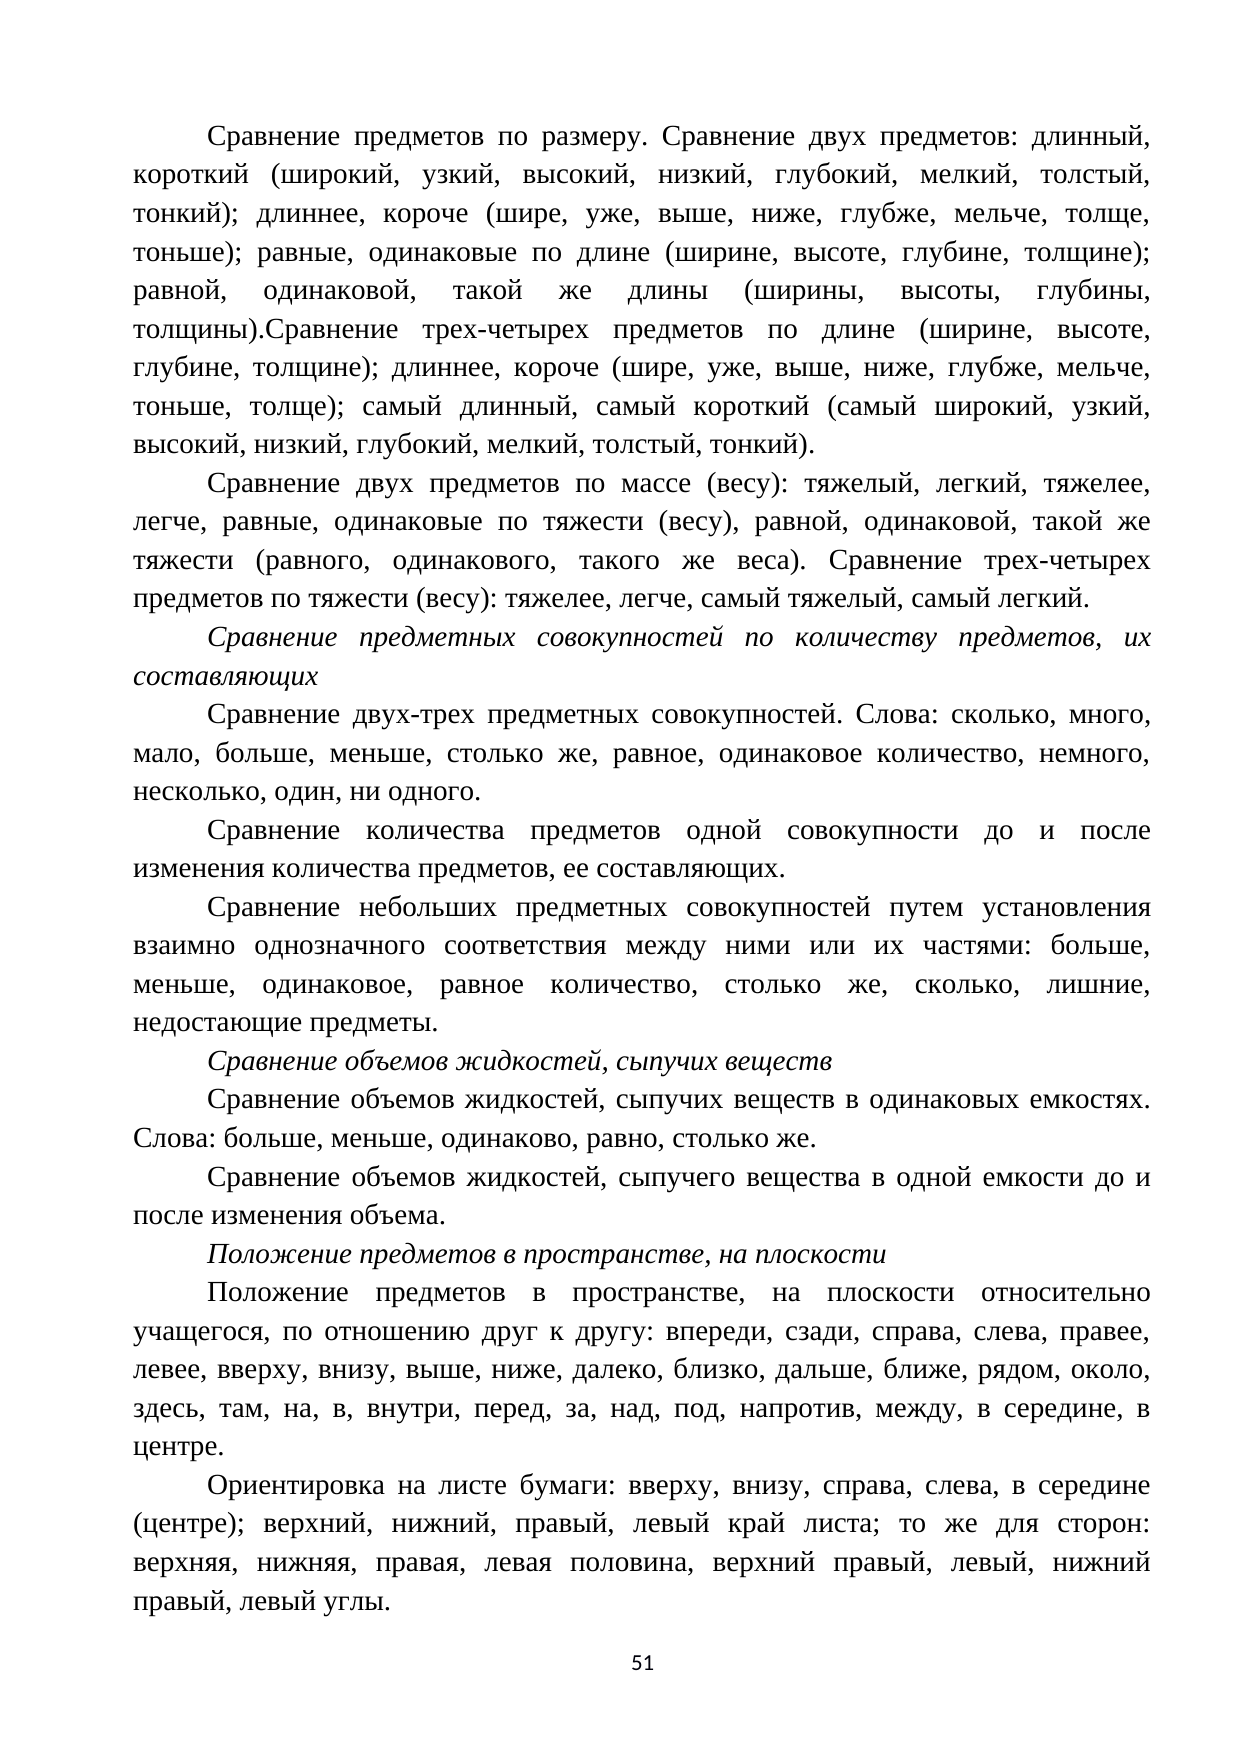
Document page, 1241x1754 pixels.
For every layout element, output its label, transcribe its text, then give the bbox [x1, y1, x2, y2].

text Сравнение двух-трех предметных совокупностей. Слова: сколько, много, мало, больше, меньше, столько же, равное, одинаковое количество, немного, несколько, один, ни одного. [133, 696, 1152, 807]
text Положение предметов в пространстве, на плоскости относительно учащегося, по отношению друг к другу: впереди, сзади, справа, слева, правее, левее, вверху, внизу, выше, ниже, далеко, близко, дальше, ближе, рядом, около, здесь, там, на, в, внутри, перед, за, над, под, напротив, между, в середине, в центре. [133, 1274, 1152, 1462]
text Сравнение двух предметов по массе (весу): тяжелый, легкий, тяжелее, легче, равные, одинаковые по тяжести (весу), равной, одинаковой, такой же тяжести (равного, одинакового, такого же веса). Сравнение трех-четырех предметов по тяжести (весу): тяжелее, легче, самый тяжелый, самый легкий. [133, 465, 1152, 614]
text Сравнение объемов жидкостей, сыпучих веществ в одинаковых емкостях. Слова: больше, меньше, одинаково, равно, столько же. [133, 1082, 1152, 1154]
text Сравнение объемов жидкостей, сыпучих веществ [133, 1043, 1152, 1077]
text Сравнение количества предметов одной совокупности до и после изменения количества предметов, ее составляющих. [133, 812, 1152, 884]
text Положение предметов в пространстве, на плоскости [133, 1236, 1152, 1269]
text Сравнение предметов по размеру. Сравнение двух предметов: длинный, короткий (широкий, узкий, высокий, низкий, глубокий, мелкий, толстый, тонкий); длиннее, короче (шире, уже, выше, ниже, глубже, мельче, толще, тоньше); равные, одинаковые по длине (ширине, высоте, глубине, толщине); равной, одинаковой, такой же длины (ширины, высоты, глубины, толщины).Сравнение трех-четырех предметов по длине (ширине, высоте, глубине, толщине); длиннее, короче (шире, уже, выше, ниже, глубже, мельче, тоньше, толще); самый длинный, самый короткий (самый широкий, узкий, высокий, низкий, глубокий, мелкий, толстый, тонкий). [133, 118, 1152, 460]
text Сравнение объемов жидкостей, сыпучего вещества в одной емкости до и после изменения объема. [133, 1159, 1152, 1231]
text Сравнение небольших предметных совокупностей путем установления взаимно однозначного соответствия между ними или их частями: больше, меньше, одинаковое, равное количество, столько же, сколько, лишние, недостающие предметы. [133, 889, 1152, 1038]
text Сравнение предметных совокупностей по количеству предметов, их составляющих [133, 619, 1152, 691]
text Ориентировка на листе бумаги: вверху, внизу, справа, слева, в середине (центре); верхний, нижний, правый, левый край листа; то же для сторон: верхняя, нижняя, правая, левая половина, верхний правый, левый, нижний правый, левый углы. [133, 1467, 1152, 1616]
